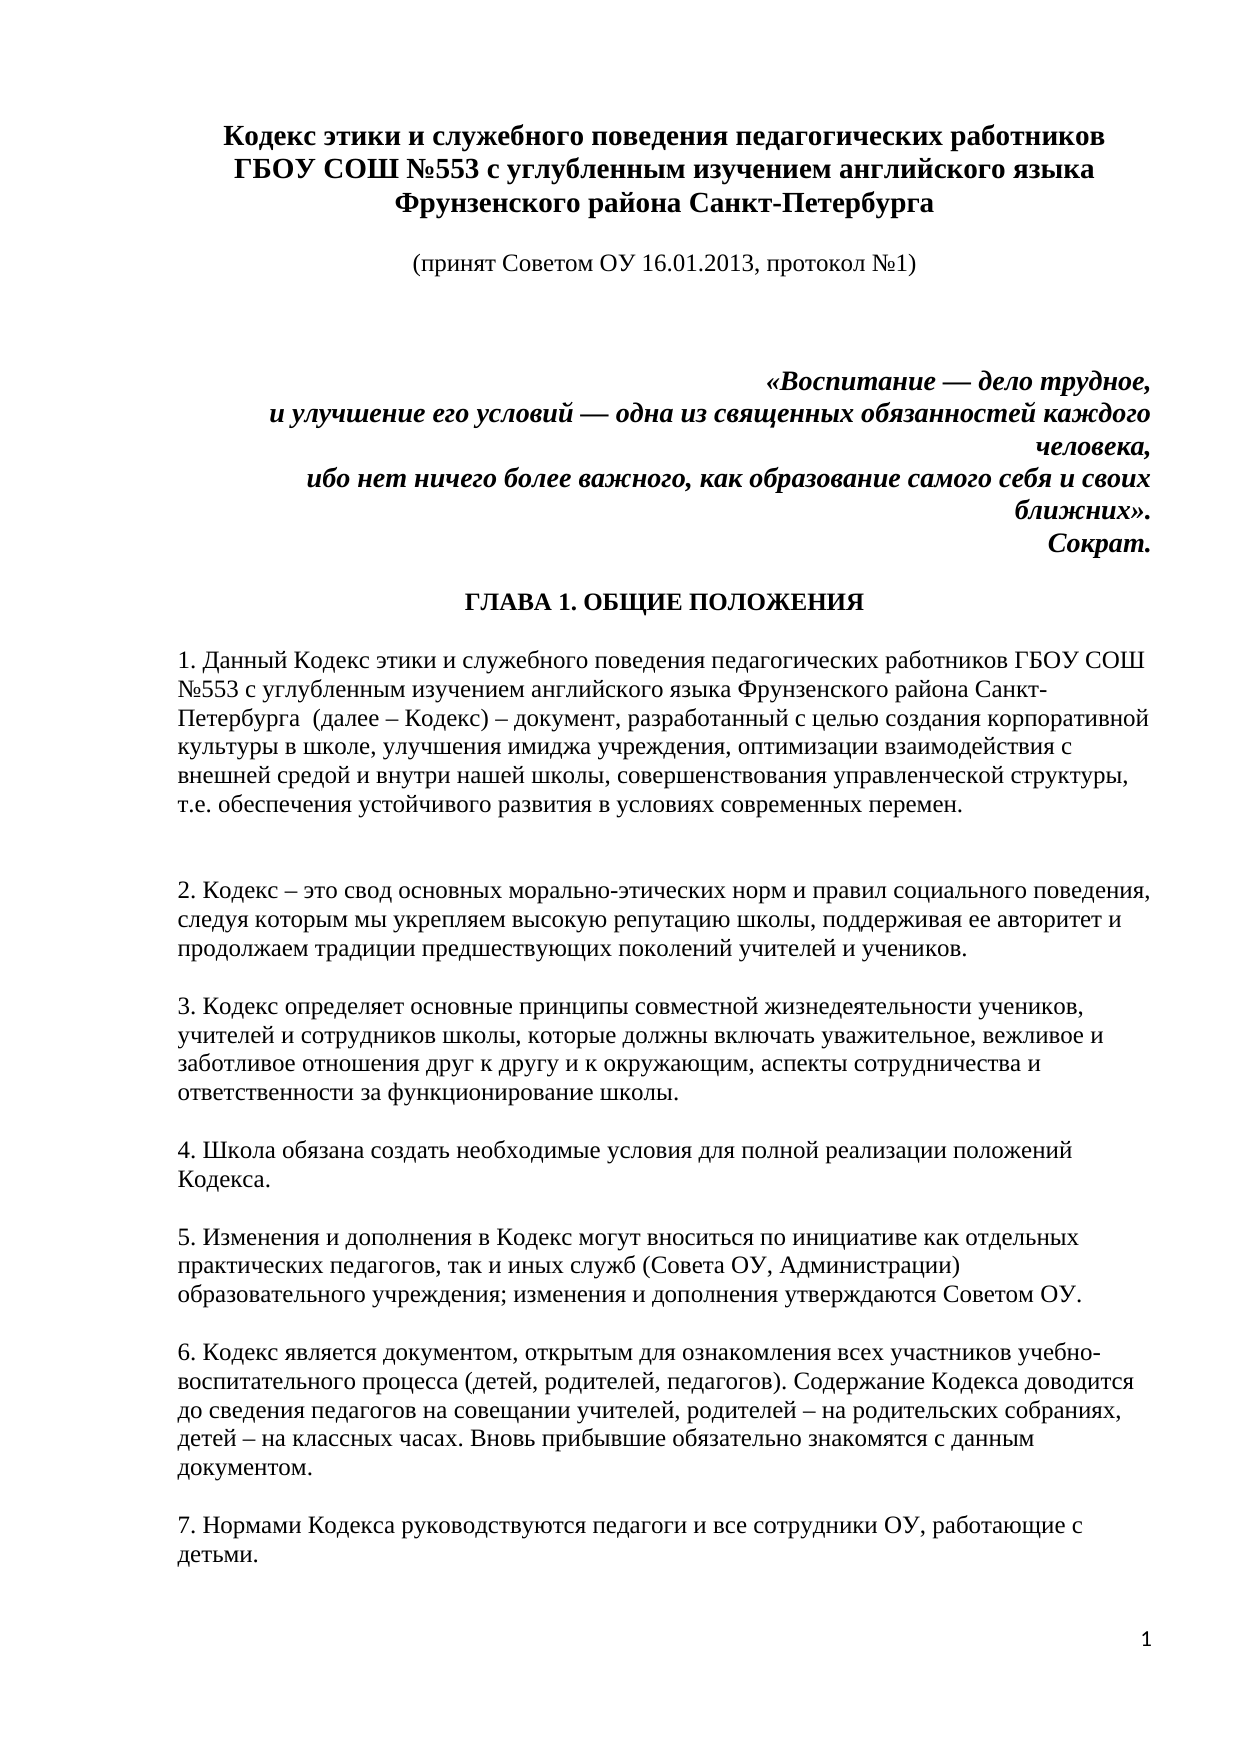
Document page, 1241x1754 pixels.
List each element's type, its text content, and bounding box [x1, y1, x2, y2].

text (принят Советом ОУ 16.01.2013, протокол №1) [177, 248, 1152, 277]
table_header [177, 364, 1152, 1597]
text Кодекс этики и служебного поведения педагогических работников [177, 118, 1152, 152]
text ГБОУ СОШ №553 с углубленным изучением английского языка Фрунзенского района Санкт-Петербурга [177, 152, 1152, 219]
